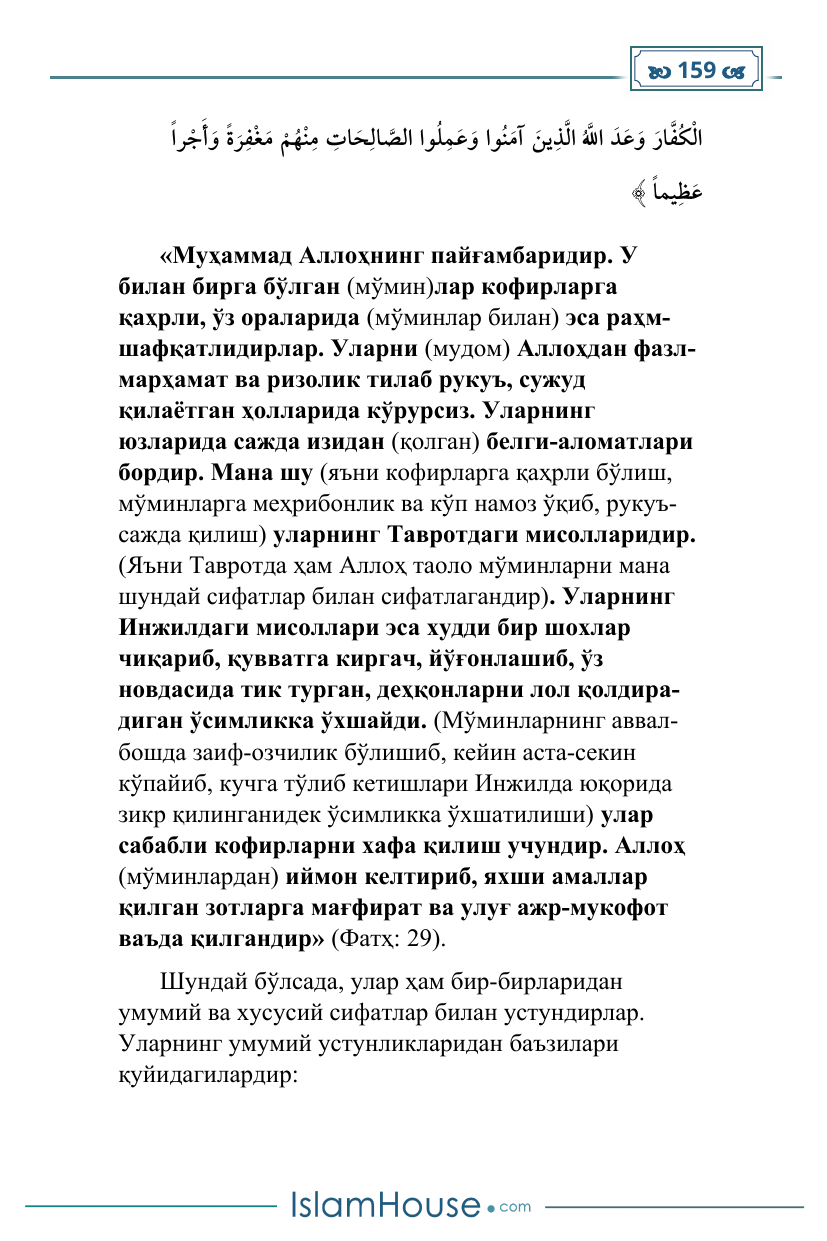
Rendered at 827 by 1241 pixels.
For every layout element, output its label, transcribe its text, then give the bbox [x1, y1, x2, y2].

text Шундай бўлсада, улар ҳам бир-бирларидан умумий ва хусусий сифатлар билан устундирлар. Уларнинг умумий устунликларидан баъзилари қуйидагилардир: [118, 966, 709, 1088]
picture [18, 1186, 277, 1223]
picture [284, 1186, 805, 1224]
text «Муҳаммад Аллоҳнинг пайғамбаридир. У билан бирга бўлган (мўмин)лар кофирларга қаҳрли, ўз ораларида (мўминлар билан) эса раҳм-шафқатлидирлар. Уларни (мудом) Аллоҳдан фазл-марҳамат ва ризолик тилаб рукуъ, сужуд қилаётган ҳолларида кўрурсиз. Уларнинг юзларида сажда изидан (қолган) белги-аломатлари бордир. Мана шу (яъни кофирларга қаҳрли бўлиш, мўминларга меҳрибонлик ва кўп намоз ўқиб, рукуъ-сажда қилиш) уларнинг Тавротдаги мисолларидир. (Яъни Тавротда ҳам Аллоҳ таоло мўминларни мана шундай сифатлар билан сифатлагандир). Уларнинг Инжилдаги мисоллари эса худди бир шохлар чиқариб, қувватга киргач, йўғонлашиб, ўз новдасида тик турган, деҳқонларни лол қолдира-диган ўсимликка ўхшайди. (Мўминларнинг аввал-бошда заиф-озчилик бўлишиб, кейин аста-секин кўпайиб, кучга тўлиб кетишлари Инжилда юқорида зикр қилинганидек ўсимликка ўхшатилиши) улар сабабли кофирларни хафа қилиш учундир. Аллоҳ (мўминлардан) иймон келтириб, яхши амаллар қилган зотларга мағфират ва улуғ ажр-мукофот ваъда қилгандир» (Фатҳ: 29). [118, 240, 709, 952]
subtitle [130, 118, 703, 213]
